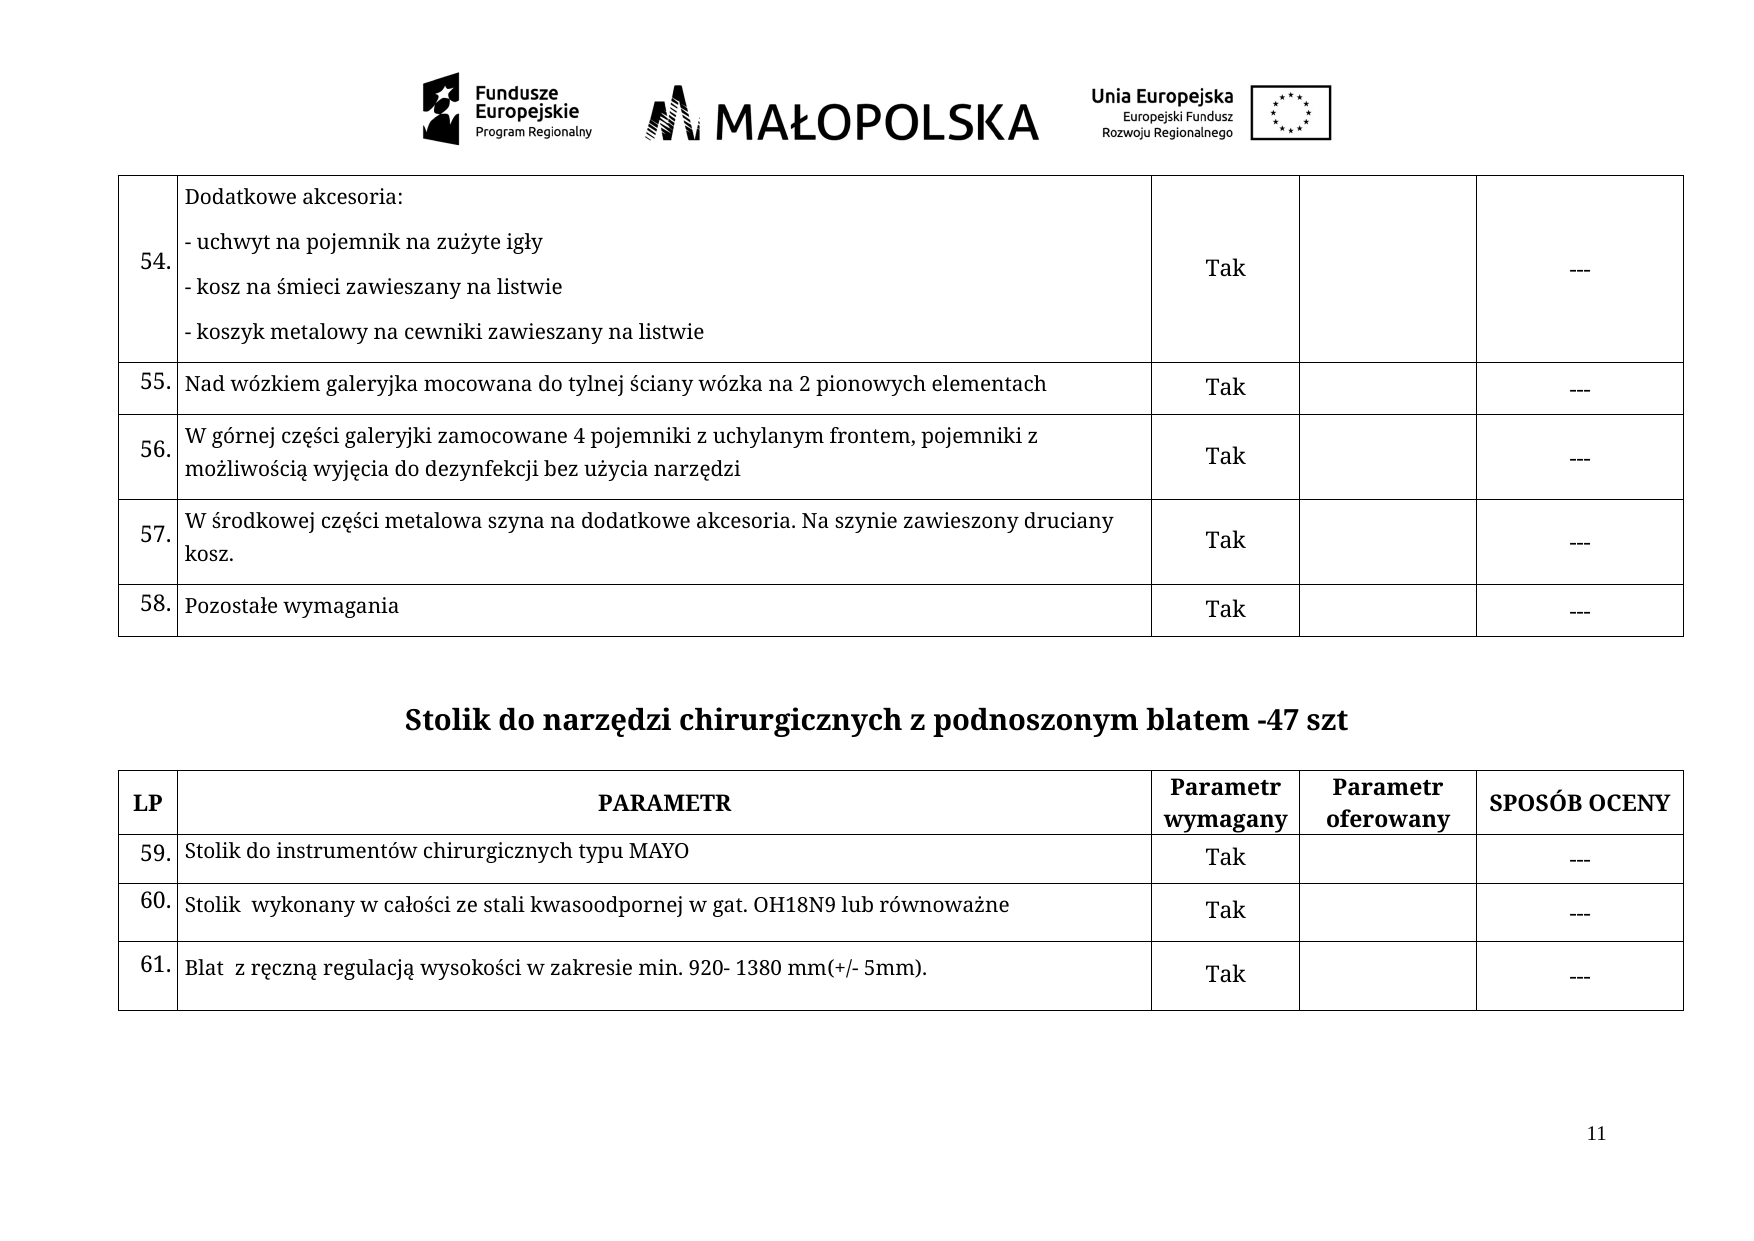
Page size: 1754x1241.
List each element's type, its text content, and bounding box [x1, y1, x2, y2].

table_cell Pozostałe wymagania [178, 585, 1151, 636]
table_cell Tak [1152, 942, 1299, 1010]
picture [405, 54, 1349, 163]
table_cell [1300, 835, 1476, 883]
table_cell [119, 176, 177, 362]
table_header LP [119, 771, 177, 834]
table_header Parametr oferowany [1300, 771, 1476, 834]
table_cell [1300, 884, 1476, 941]
table_cell [1300, 585, 1476, 636]
table_cell Nad wózkiem galeryjka mocowana do tylnej ściany wózka na 2 pionowych elementach [178, 363, 1151, 414]
table_cell Stolik do instrumentów chirurgicznych typu MAYO [178, 835, 1151, 883]
table_cell [1300, 942, 1476, 1010]
table_cell Tak [1152, 835, 1299, 883]
table_cell --- [1477, 884, 1683, 941]
table_cell --- [1477, 500, 1683, 584]
table_cell [119, 415, 177, 499]
table_cell --- [1477, 942, 1683, 1010]
table_cell [1300, 415, 1476, 499]
table_cell --- [1477, 585, 1683, 636]
table_cell [119, 500, 177, 584]
table_cell [119, 835, 177, 883]
table_cell [1300, 363, 1476, 414]
table_header PARAMETR [178, 771, 1151, 834]
table_cell Tak [1152, 176, 1299, 362]
table_cell W górnej części galeryjki zamocowane 4 pojemniki z uchylanym frontem, pojemniki z możliwością wyjęcia do dezynfekcji bez użycia narzędzi [178, 415, 1151, 499]
table_cell --- [1477, 363, 1683, 414]
table_cell Tak [1152, 363, 1299, 414]
table_cell Tak [1152, 500, 1299, 584]
text Stolik do narzędzi chirurgicznych z podnoszonym blatem -47 szt [148, 699, 1606, 739]
table_cell Dodatkowe akcesoria: - uchwyt na pojemnik na zużyte igły - kosz na śmieci zawieszany na listwie - koszyk metalowy na cewniki zawieszany na listwie [178, 176, 1151, 362]
table_cell --- [1477, 176, 1683, 362]
table_cell [119, 884, 177, 941]
table_cell --- [1477, 835, 1683, 883]
table_cell --- [1477, 415, 1683, 499]
table_cell Blat z ręczną regulacją wysokości w zakresie min. 920- 1380 mm(+/- 5mm). [178, 942, 1151, 1010]
table_cell [119, 942, 177, 1010]
table_cell Stolik wykonany w całości ze stali kwasoodpornej w gat. OH18N9 lub równoważne [178, 884, 1151, 941]
table_cell [119, 363, 177, 414]
table_header Parametr wymagany [1152, 771, 1299, 834]
table_cell Tak [1152, 884, 1299, 941]
table_cell W środkowej części metalowa szyna na dodatkowe akcesoria. Na szynie zawieszony druciany kosz. [178, 500, 1151, 584]
table_cell [1300, 176, 1476, 362]
table_cell Tak [1152, 585, 1299, 636]
table_cell Tak [1152, 415, 1299, 499]
table_header SPOSÓB OCENY [1477, 771, 1683, 834]
table_cell [119, 585, 177, 636]
table_cell [1300, 500, 1476, 584]
